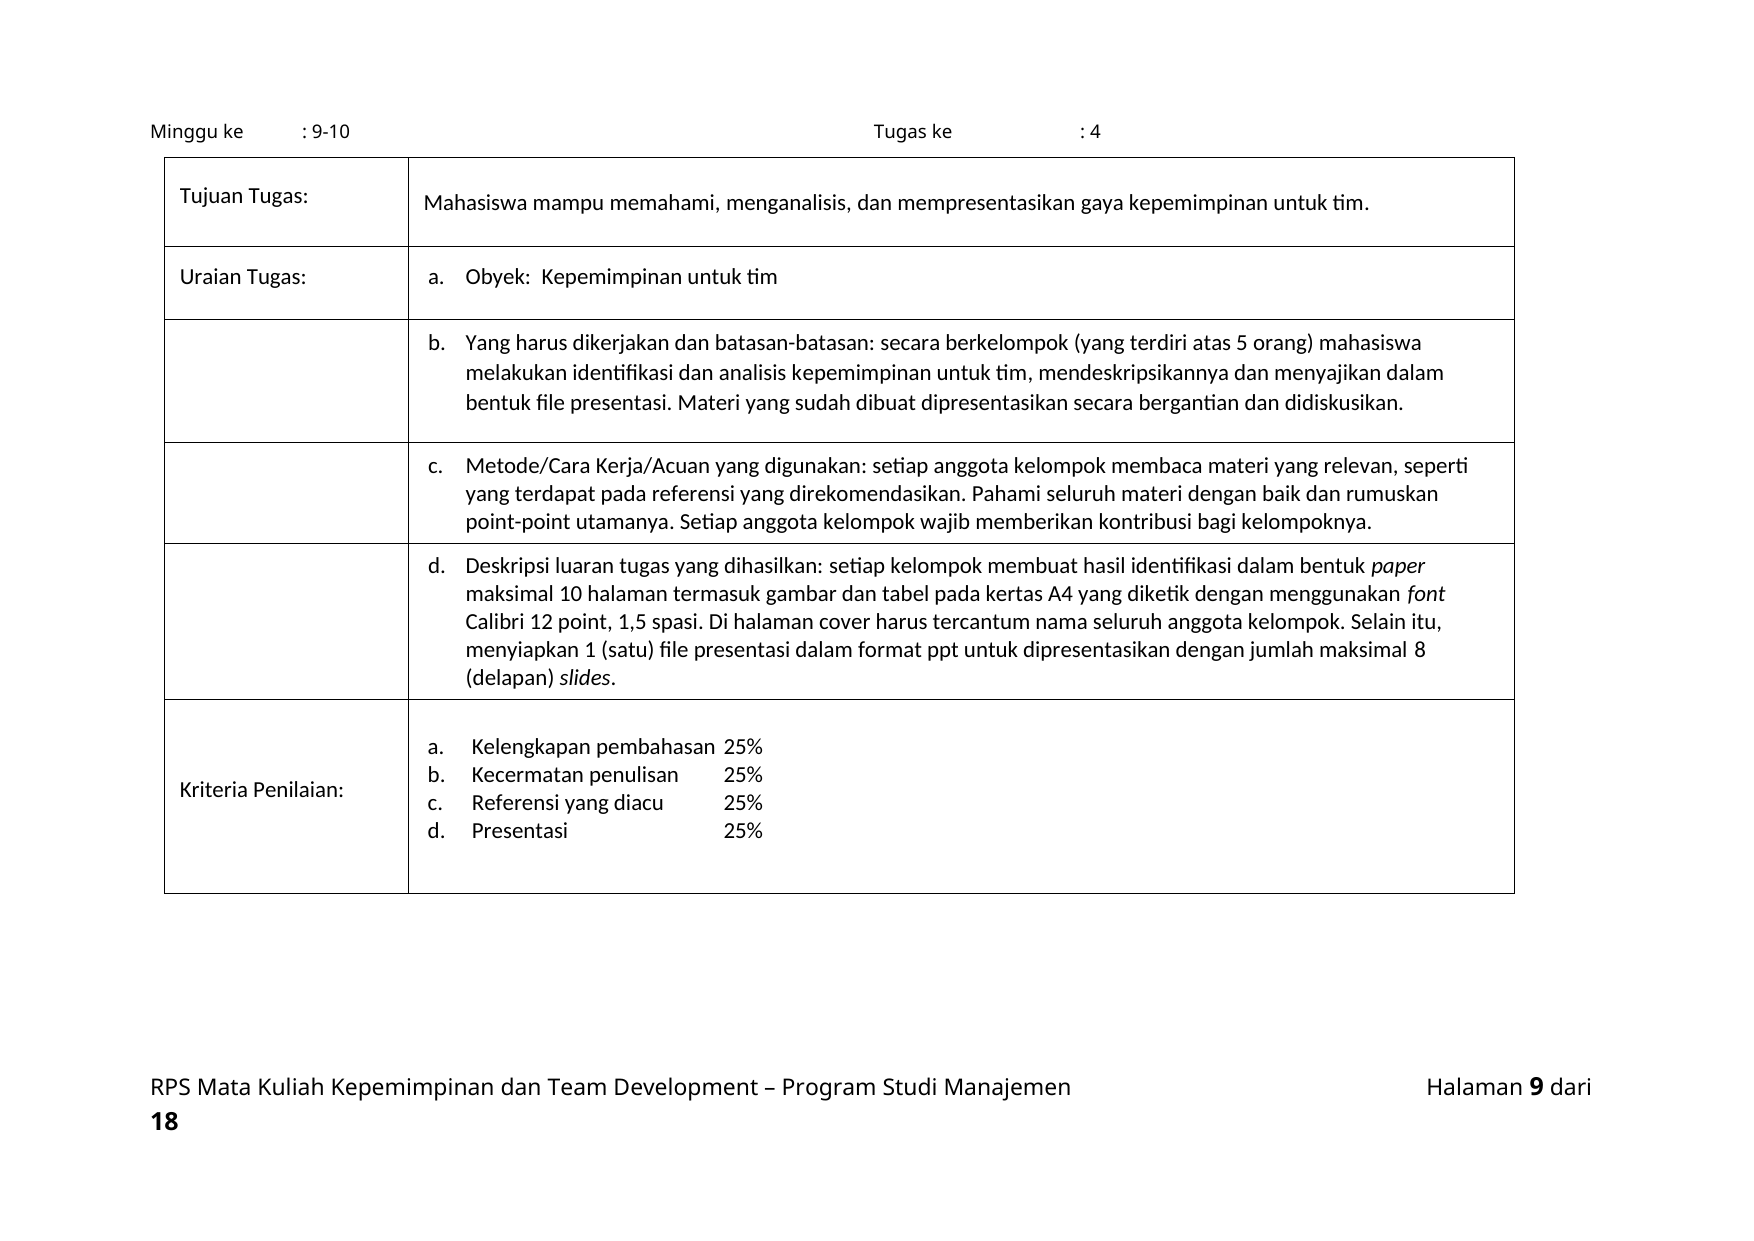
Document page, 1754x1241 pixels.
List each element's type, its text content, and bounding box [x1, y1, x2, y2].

table_cell Kelengkapan pembahasan 25% Kecermatan penulisan 25% Referensi yang diacu 25% Presentasi 25% [409, 700, 1514, 893]
table_cell Deskripsi luaran tugas yang dihasilkan: setiap kelompok membuat hasil identifikasi dalam bentuk paper maksimal 10 halaman termasuk gambar dan tabel pada kertas A4 yang diketik dengan menggunakan font Calibri 12 point, 1,5 spasi. Di halaman cover harus tercantum nama seluruh anggota kelompok. Selain itu, menyiapkan 1 (satu) file presentasi dalam format ppt untuk dipresentasikan dengan jumlah maksimal 8 (delapan) slides. [409, 544, 1514, 698]
table_cell Yang harus dikerjakan dan batasan-batasan: secara berkelompok (yang terdiri atas 5 orang) mahasiswa melakukan identifikasi dan analisis kepemimpinan untuk tim, mendeskripsikannya dan menyajikan dalam bentuk file presentasi. Materi yang sudah dibuat dipresentasikan secara bergantian dan didiskusikan. [409, 320, 1514, 442]
table_header Tujuan Tugas: [165, 158, 408, 246]
table_cell Kriteria Penilaian: [165, 700, 408, 893]
table_header Mahasiswa mampu memahami, menganalisis, dan mempresentasikan gaya kepemimpinan untuk tim. [409, 158, 1514, 246]
table_cell : 4 [1069, 118, 1500, 157]
table_cell Minggu ke [139, 118, 291, 157]
table_cell [165, 320, 408, 442]
table_cell Obyek: Kepemimpinan untuk tim [409, 247, 1514, 319]
table_cell Metode/Cara Kerja/Acuan yang digunakan: setiap anggota kelompok membaca materi yang relevan, seperti yang terdapat pada referensi yang direkomendasikan. Pahami seluruh materi dengan baik dan rumuskan point-point utamanya. Setiap anggota kelompok wajib memberikan kontribusi bagi kelompoknya. [409, 443, 1514, 542]
table_cell : 9-10 [291, 118, 862, 157]
table_cell Tugas ke [863, 118, 1069, 157]
table_cell [165, 544, 408, 698]
table_cell Uraian Tugas: [165, 247, 408, 319]
table_cell [165, 443, 408, 542]
